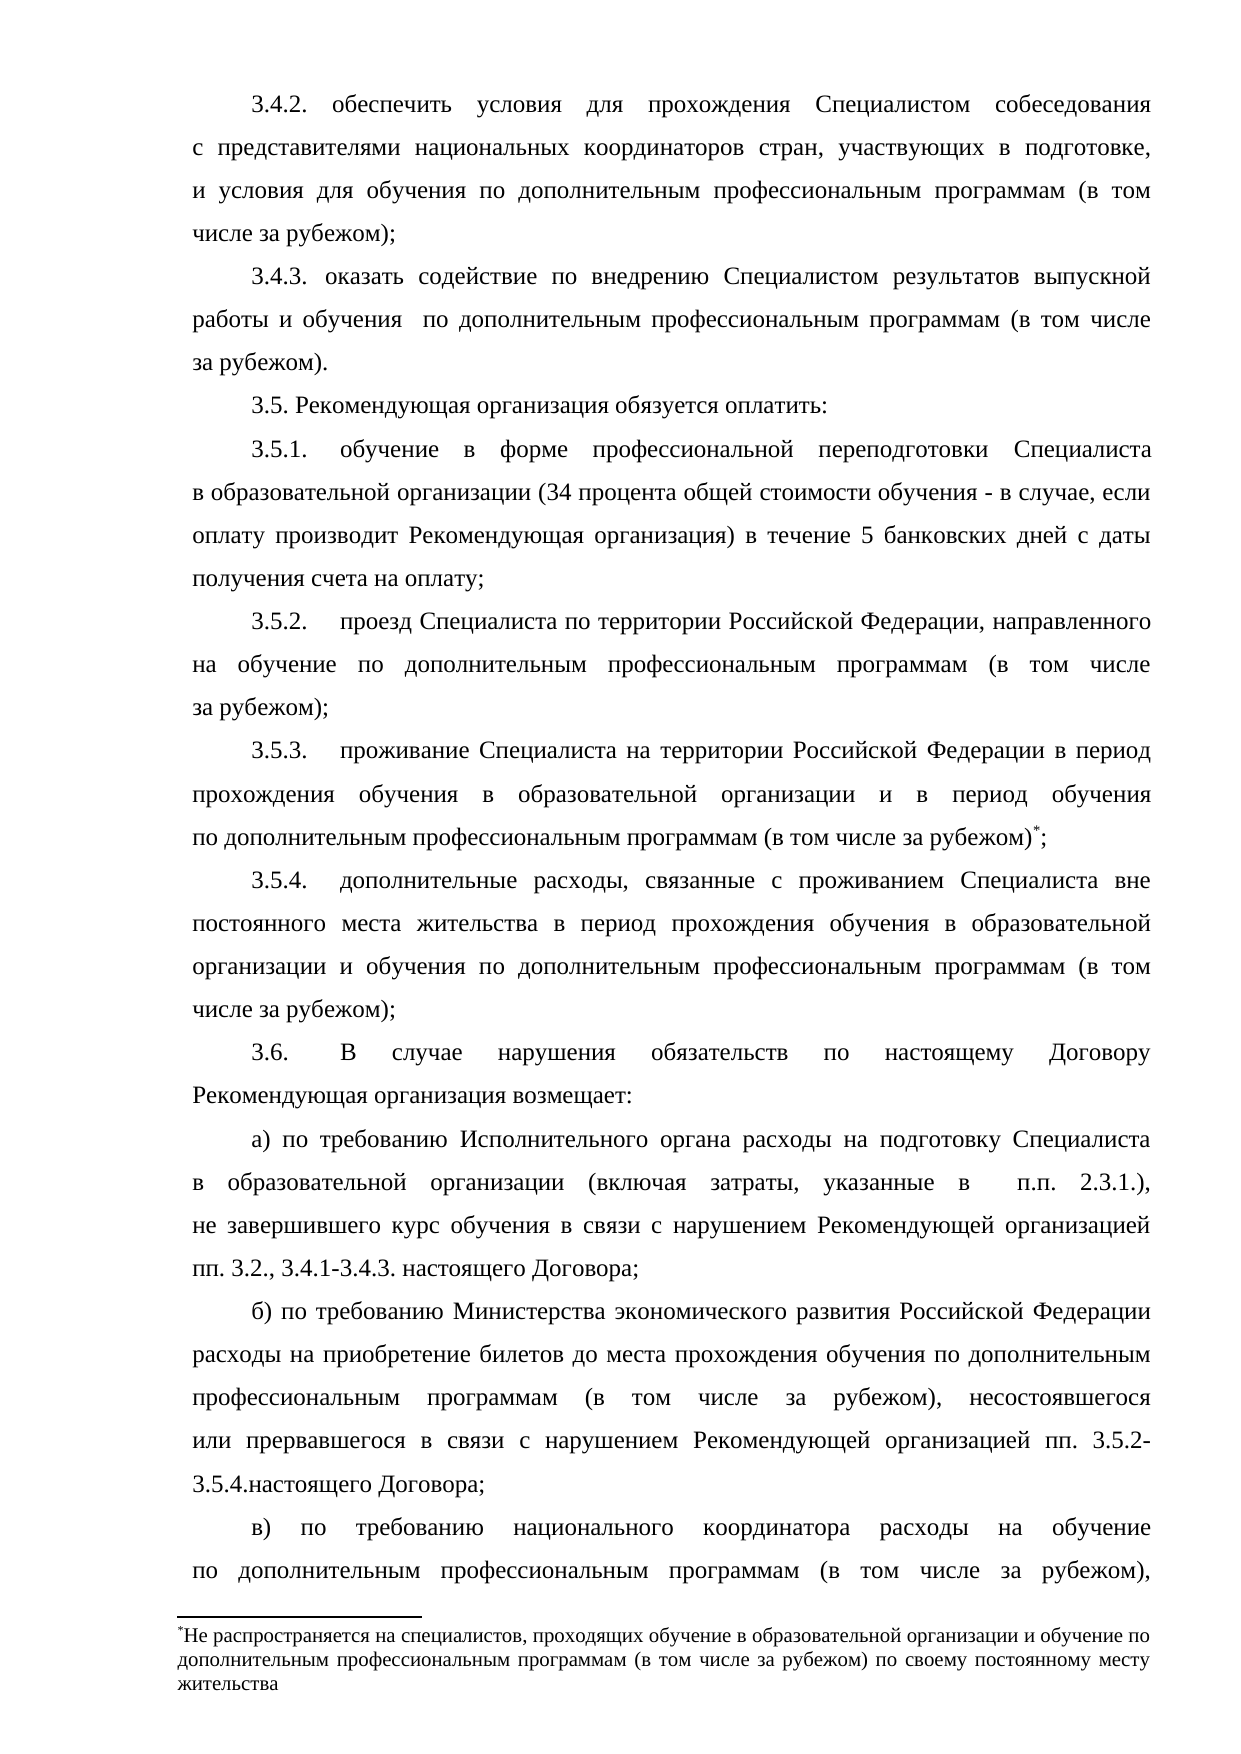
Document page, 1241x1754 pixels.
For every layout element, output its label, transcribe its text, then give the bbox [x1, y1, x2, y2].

text б) по требованию Министерства экономического развития Российской Федерации расходы на приобретение билетов до места прохождения обучения по дополнительным профессиональным программам (в том числе за рубежом), несостоявшегося или прервавшегося в связи с нарушением Рекомендующей организацией пп. 3.5.2-3.5.4.настоящего Договора; [192, 1296, 1152, 1497]
list оказать содействие по внедрению Специалистом результатов выпускной работы и обучения по дополнительным профессиональным программам (в том числе за рубежом). [192, 261, 1152, 376]
text 3.4.2. обеспечить условия для прохождения Специалистом собеседования с представителями национальных координаторов стран, участвующих в подготовке, и условия для обучения по дополнительным профессиональным программам (в том числе за рубежом); [192, 89, 1152, 247]
list проживание Специалиста на территории Российской Федерации в период прохождения обучения в образовательной организации и в период обучения по дополнительным профессиональным программам (в том числе за рубежом); [192, 736, 1152, 851]
text 3.5. Рекомендующая организация обязуется оплатить: [192, 391, 1152, 419]
list В случае нарушения обязательств по настоящему Договору Рекомендующая организация возмещает: [192, 1037, 1152, 1109]
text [192, 1512, 1152, 1584]
list дополнительные расходы, связанные с проживанием Специалиста вне постоянного места жительства в период прохождения обучения в образовательной организации и обучения по дополнительным профессиональным программам (в том числе за рубежом); [192, 865, 1152, 1023]
list обучение в форме профессиональной переподготовки Специалиста в образовательной организации (34 процента общей стоимости обучения - в случае, если оплату производит Рекомендующая организация) в течение 5 банковских дней с даты получения счета на оплату; [192, 434, 1152, 592]
text а) по требованию Исполнительного органа расходы на подготовку Специалиста в образовательной организации (включая затраты, указанные в п.п. 2.3.1.), не завершившего курс обучения в связи с нарушением Рекомендующей организацией пп. 3.2., 3.4.1-3.4.3. настоящего Договора; [192, 1124, 1152, 1282]
list проезд Специалиста по территории Российской Федерации, направленного на обучение по дополнительным профессиональным программам (в том числе за рубежом); [192, 606, 1152, 721]
